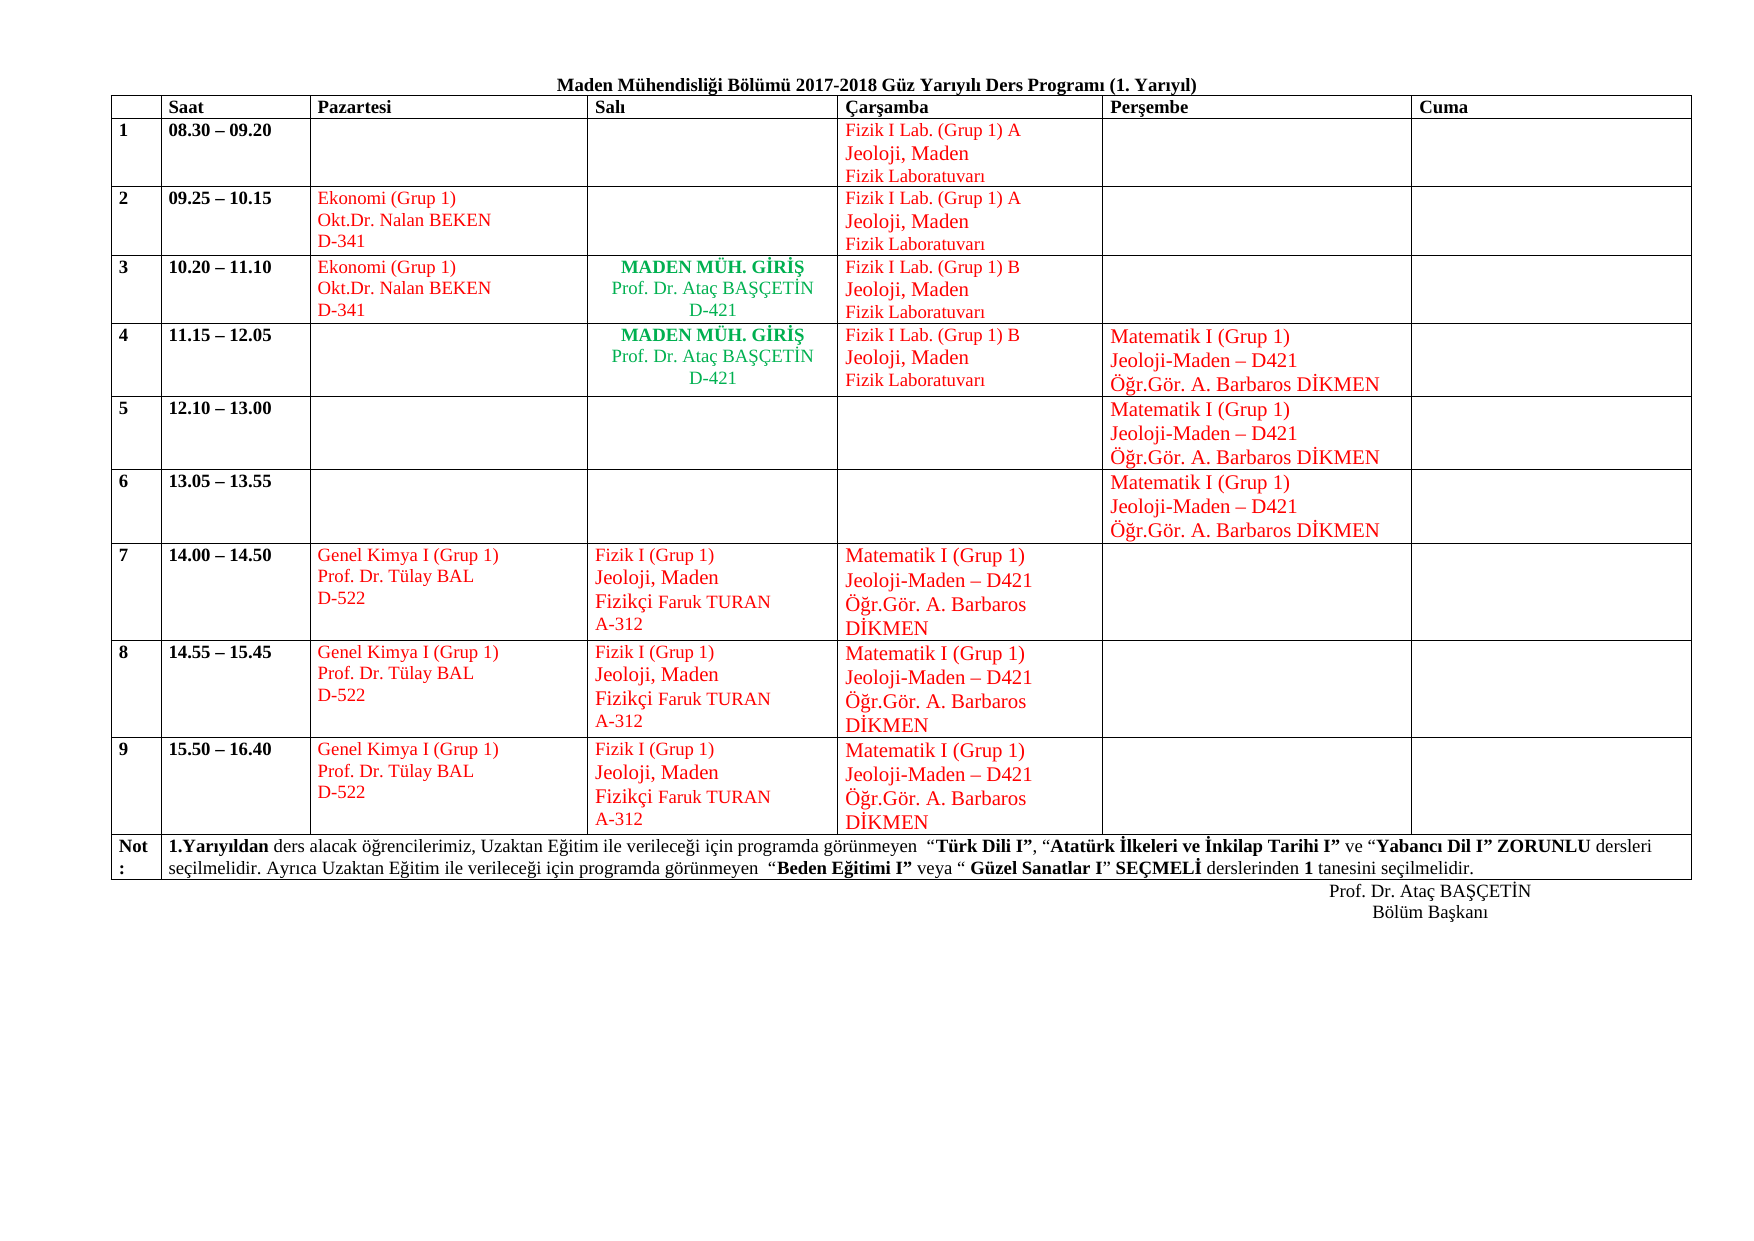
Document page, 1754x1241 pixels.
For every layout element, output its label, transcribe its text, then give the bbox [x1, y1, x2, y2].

table_cell Ekonomi (Grup 1) Okt.Dr. Nalan BEKEN D-341 [311, 187, 587, 254]
table_cell 4 [112, 324, 161, 396]
table_cell Matematik I (Grup 1) Jeoloji-Maden – D421 Öğr.Gör. A. Barbaros DİKMEN [838, 544, 1102, 640]
table_header Perşembe [1103, 96, 1411, 118]
table_cell 08.30 – 09.20 [162, 119, 310, 186]
table_header Salı [588, 96, 837, 118]
table_cell 15.50 – 16.40 [162, 738, 310, 834]
table_header Saat [162, 96, 310, 118]
table_cell Fizik I (Grup 1) Jeoloji, Maden Fizikçi Faruk TURAN A-312 [588, 544, 837, 640]
table_cell 7 [112, 544, 161, 640]
table_cell [1412, 641, 1691, 737]
table_cell Genel Kimya I (Grup 1) Prof. Dr. Tülay BAL D-522 [311, 641, 587, 737]
table_cell [311, 397, 587, 469]
table_cell 12.10 – 13.00 [162, 397, 310, 469]
table_header Çarşamba [838, 96, 1102, 118]
table_cell [588, 397, 837, 469]
text Bölüm Başkanı [1254, 901, 1606, 923]
table_cell [1412, 544, 1691, 640]
text Maden Mühendisliği Bölümü 2017-2018 Güz Yarıyılı Ders Programı (1. Yarıyıl) [148, 74, 1606, 95]
table_cell [311, 470, 587, 542]
table_cell 6 [112, 470, 161, 542]
table_cell Fizik I (Grup 1) Jeoloji, Maden Fizikçi Faruk TURAN A-312 [588, 738, 837, 834]
table_cell [1412, 256, 1691, 323]
table_cell Not: [112, 835, 161, 878]
table_cell [1103, 738, 1411, 834]
table_cell 8 [112, 641, 161, 737]
table_cell 1 [112, 119, 161, 186]
table_cell 14.55 – 15.45 [162, 641, 310, 737]
table_cell Fizik I Lab. (Grup 1) B Jeoloji, Maden Fizik Laboratuvarı [838, 256, 1102, 323]
table_cell [1412, 187, 1691, 254]
table_cell MADEN MÜH. GİRİŞ Prof. Dr. Ataç BAŞÇETİN D-421 [588, 324, 837, 396]
table_cell [1412, 470, 1691, 542]
table_cell 9 [112, 738, 161, 834]
table_cell [1103, 256, 1411, 323]
table_cell [1103, 544, 1411, 640]
table_cell [311, 324, 587, 396]
table_cell [1103, 119, 1411, 186]
table_cell [1412, 397, 1691, 469]
table_cell Matematik I (Grup 1) Jeoloji-Maden – D421 Öğr.Gör. A. Barbaros DİKMEN [838, 641, 1102, 737]
table_header [112, 96, 161, 118]
table_header Cuma [1412, 96, 1691, 118]
table_cell [588, 119, 837, 186]
table_cell Matematik I (Grup 1) Jeoloji-Maden – D421 Öğr.Gör. A. Barbaros DİKMEN [838, 738, 1102, 834]
table_cell Matematik I (Grup 1) Jeoloji-Maden – D421 Öğr.Gör. A. Barbaros DİKMEN [1103, 324, 1411, 396]
text Prof. Dr. Ataç BAŞÇETİN [1254, 880, 1606, 901]
table_cell [1103, 641, 1411, 737]
table_cell [838, 470, 1102, 542]
table_cell 09.25 – 10.15 [162, 187, 310, 254]
table_header Pazartesi [311, 96, 587, 118]
table_cell Fizik I Lab. (Grup 1) B Jeoloji, Maden Fizik Laboratuvarı [838, 324, 1102, 396]
table_cell Fizik I Lab. (Grup 1) A Jeoloji, Maden Fizik Laboratuvarı [838, 187, 1102, 254]
table_cell 13.05 – 13.55 [162, 470, 310, 542]
table_cell Matematik I (Grup 1) Jeoloji-Maden – D421 Öğr.Gör. A. Barbaros DİKMEN [1103, 397, 1411, 469]
table_cell 11.15 – 12.05 [162, 324, 310, 396]
table_cell MADEN MÜH. GİRİŞ Prof. Dr. Ataç BAŞÇETİN D-421 [588, 256, 837, 323]
table_cell [311, 119, 587, 186]
table_cell Genel Kimya I (Grup 1) Prof. Dr. Tülay BAL D-522 [311, 738, 587, 834]
table_cell Ekonomi (Grup 1) Okt.Dr. Nalan BEKEN D-341 [311, 256, 587, 323]
table_cell Fizik I Lab. (Grup 1) A Jeoloji, Maden Fizik Laboratuvarı [838, 119, 1102, 186]
table_cell [1412, 738, 1691, 834]
table_cell 1.Yarıyıldan ders alacak öğrencilerimiz, Uzaktan Eğitim ile verileceği için programda görünmeyen “Türk Dili I”, “Atatürk İlkeleri ve İnkilap Tarihi I” ve “Yabancı Dil I” ZORUNLU dersleri seçilmelidir. Ayrıca Uzaktan Eğitim ile verileceği için programda görünmeyen “Beden Eğitimi I” veya “ Güzel Sanatlar I” SEÇMELİ derslerinden 1 tanesini seçilmelidir. [162, 835, 1691, 878]
table_cell [838, 397, 1102, 469]
table_cell [1412, 119, 1691, 186]
table_cell 5 [112, 397, 161, 469]
table_cell Matematik I (Grup 1) Jeoloji-Maden – D421 Öğr.Gör. A. Barbaros DİKMEN [1103, 470, 1411, 542]
table_cell [1103, 187, 1411, 254]
table_cell [588, 470, 837, 542]
table_cell 10.20 – 11.10 [162, 256, 310, 323]
table_cell [588, 187, 837, 254]
table_cell 2 [112, 187, 161, 254]
table_cell 14.00 – 14.50 [162, 544, 310, 640]
table_cell Genel Kimya I (Grup 1) Prof. Dr. Tülay BAL D-522 [311, 544, 587, 640]
table_cell Fizik I (Grup 1) Jeoloji, Maden Fizikçi Faruk TURAN A-312 [588, 641, 837, 737]
table_cell [1412, 324, 1691, 396]
table_cell 3 [112, 256, 161, 323]
